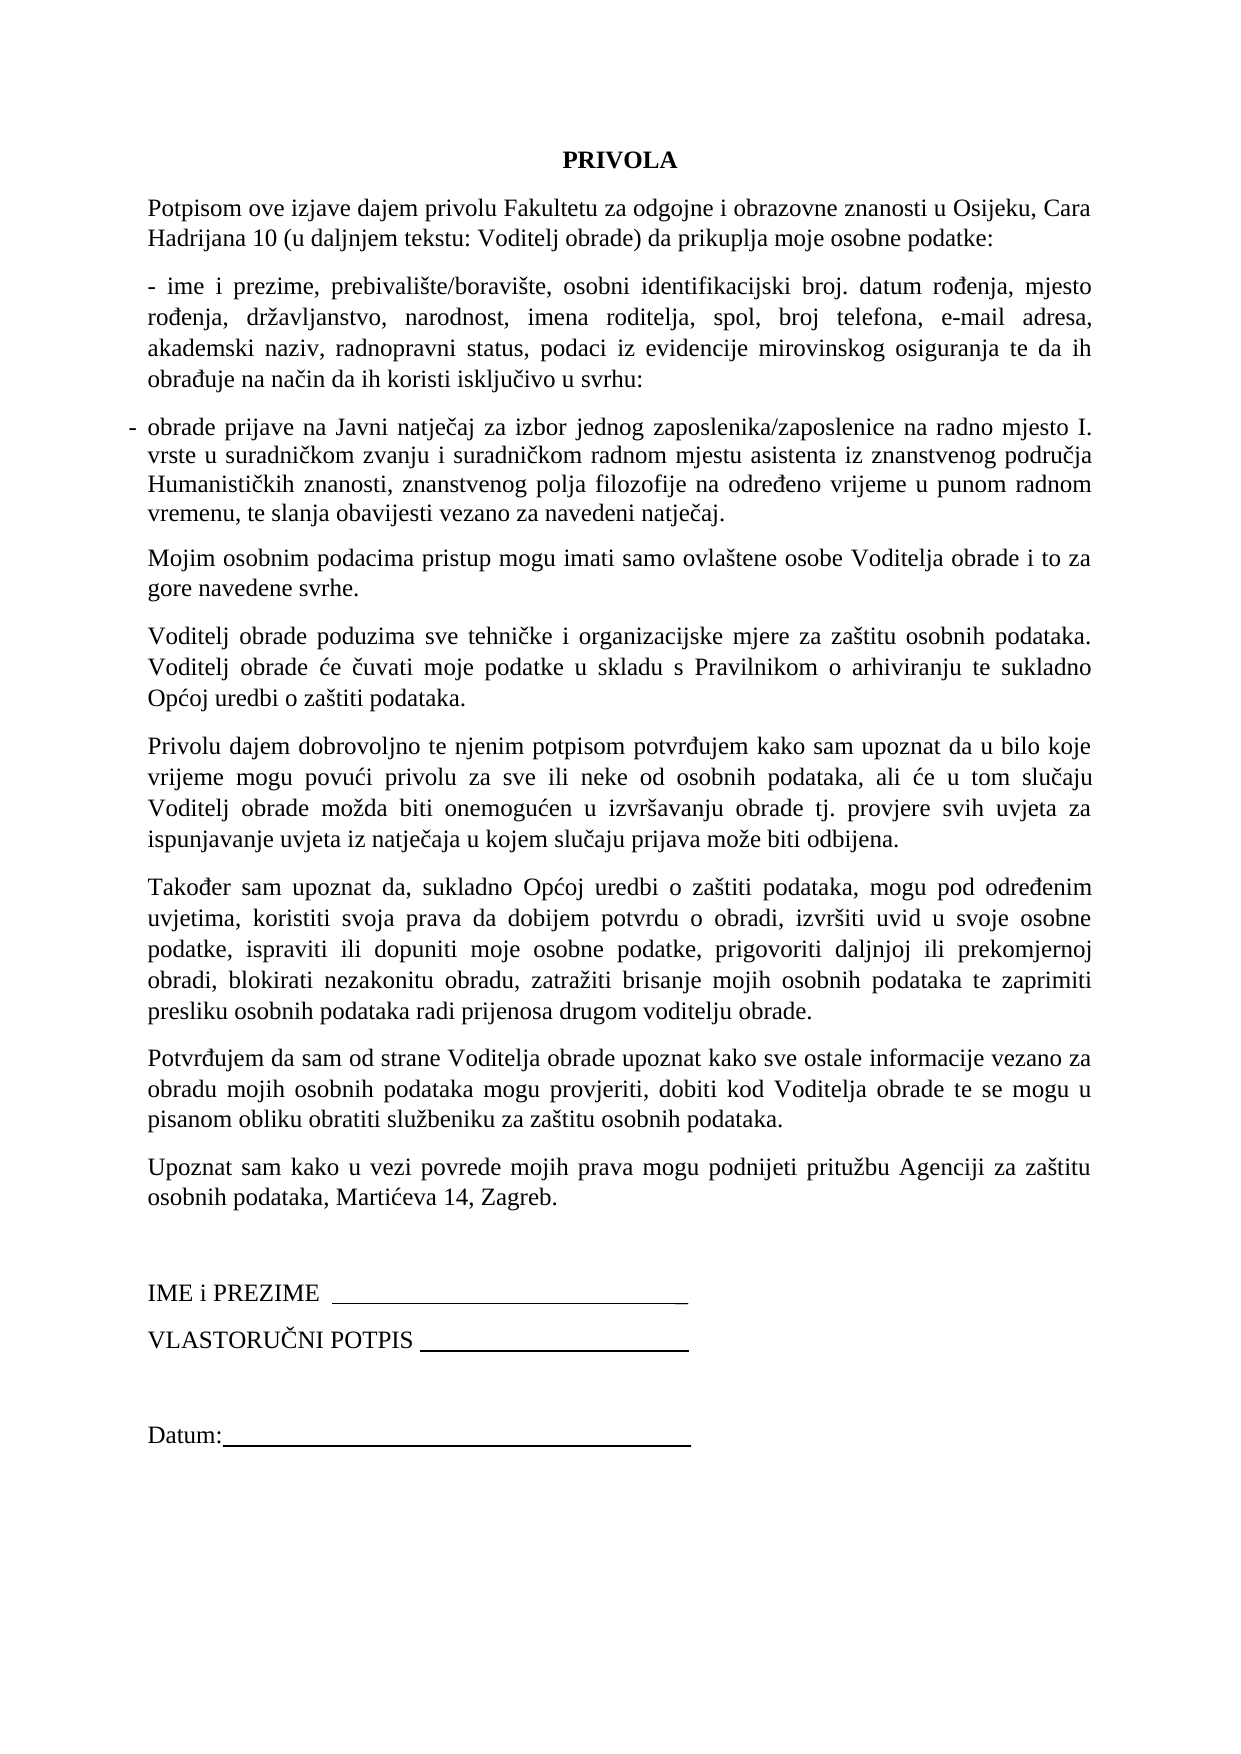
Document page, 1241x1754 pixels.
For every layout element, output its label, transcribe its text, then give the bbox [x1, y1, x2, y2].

list ime i prezime, prebivalište/boravište, osobni identifikacijski broj. datum rođenja, mjesto rođenja, državljanstvo, narodnost, imena roditelja, spol, broj telefona, e-mail adresa, akademski naziv, radnopravni status, podaci iz evidencije mirovinskog osiguranja te da ih obrađuje na način da ih koristi isključivo u svrhu: [147, 271, 1093, 393]
text Voditelj obrade poduzima sve tehničke i organizacijske mjere za zaštitu osobnih podataka. Voditelj obrade će čuvati moje podatke u skladu s Pravilnikom o arhiviranju te sukladno Općoj uredbi o zaštiti podataka. [147, 621, 1092, 712]
text Potpisom ove izjave dajem privolu Fakultetu za odgojne i obrazovne znanosti u Osijeku, Cara Hadrijana 10 (u daljnjem tekstu: Voditelj obrade) da prikuplja moje osobne podatke: [147, 193, 1092, 252]
text Potvrđujem da sam od strane Voditelja obrade upoznat kako sve ostale informacije vezano za obradu mojih osobnih podataka mogu provjeriti, dobiti kod Voditelja obrade te se mogu u pisanom obliku obratiti službeniku za zaštitu osobnih podataka. [147, 1043, 1092, 1133]
text Datum: ___ [147, 1420, 1105, 1449]
text Također sam upoznat da, sukladno Općoj uredbi o zaštiti podataka, mogu pod određenim uvjetima, koristiti svoja prava da dobijem potvrdu o obradi, izvršiti uvid u svoje osobne podatke, ispraviti ili dopuniti moje osobne podatke, prigovoriti daljnjoj ili prekomjernoj obradi, blokirati nezakonitu obradu, zatražiti brisanje mojih osobnih podataka te zaprimiti presliku osobnih podataka radi prijenosa drugom voditelju obrade. [147, 872, 1093, 1024]
text Mojim osobnim podacima pristup mogu imati samo ovlaštene osobe Voditelja obrade i to za gore navedene svrhe. [147, 543, 1092, 602]
text Upoznat sam kako u vezi povrede mojih prava mogu podnijeti pritužbu Agenciji za zaštitu osobnih podataka, Martićeva 14, Zagreb. [147, 1152, 1092, 1211]
text PRIVOLA [562, 145, 1105, 174]
text IME i PREZIME _ VLASTORUČNI POTPIS [147, 1278, 689, 1354]
list obrade prijave na Javni natječaj za izbor jednog zaposlenika/zaposlenice na radno mjesto I. vrste u suradničkom zvanju i suradničkom radnom mjestu asistenta iz znanstvenog područja Humanističkih znanosti, znanstvenog polja filozofije na određeno vrijeme u punom radnom vremenu, te slanja obavijesti vezano za navedeni natječaj. [128, 412, 1093, 527]
text Privolu dajem dobrovoljno te njenim potpisom potvrđujem kako sam upoznat da u bilo koje vrijeme mogu povući privolu za sve ili neke od osobnih podataka, ali će u tom slučaju Voditelj obrade možda biti onemogućen u izvršavanju obrade tj. provjere svih uvjeta za ispunjavanje uvjeta iz natječaja u kojem slučaju prijava može biti odbijena. [147, 731, 1093, 853]
